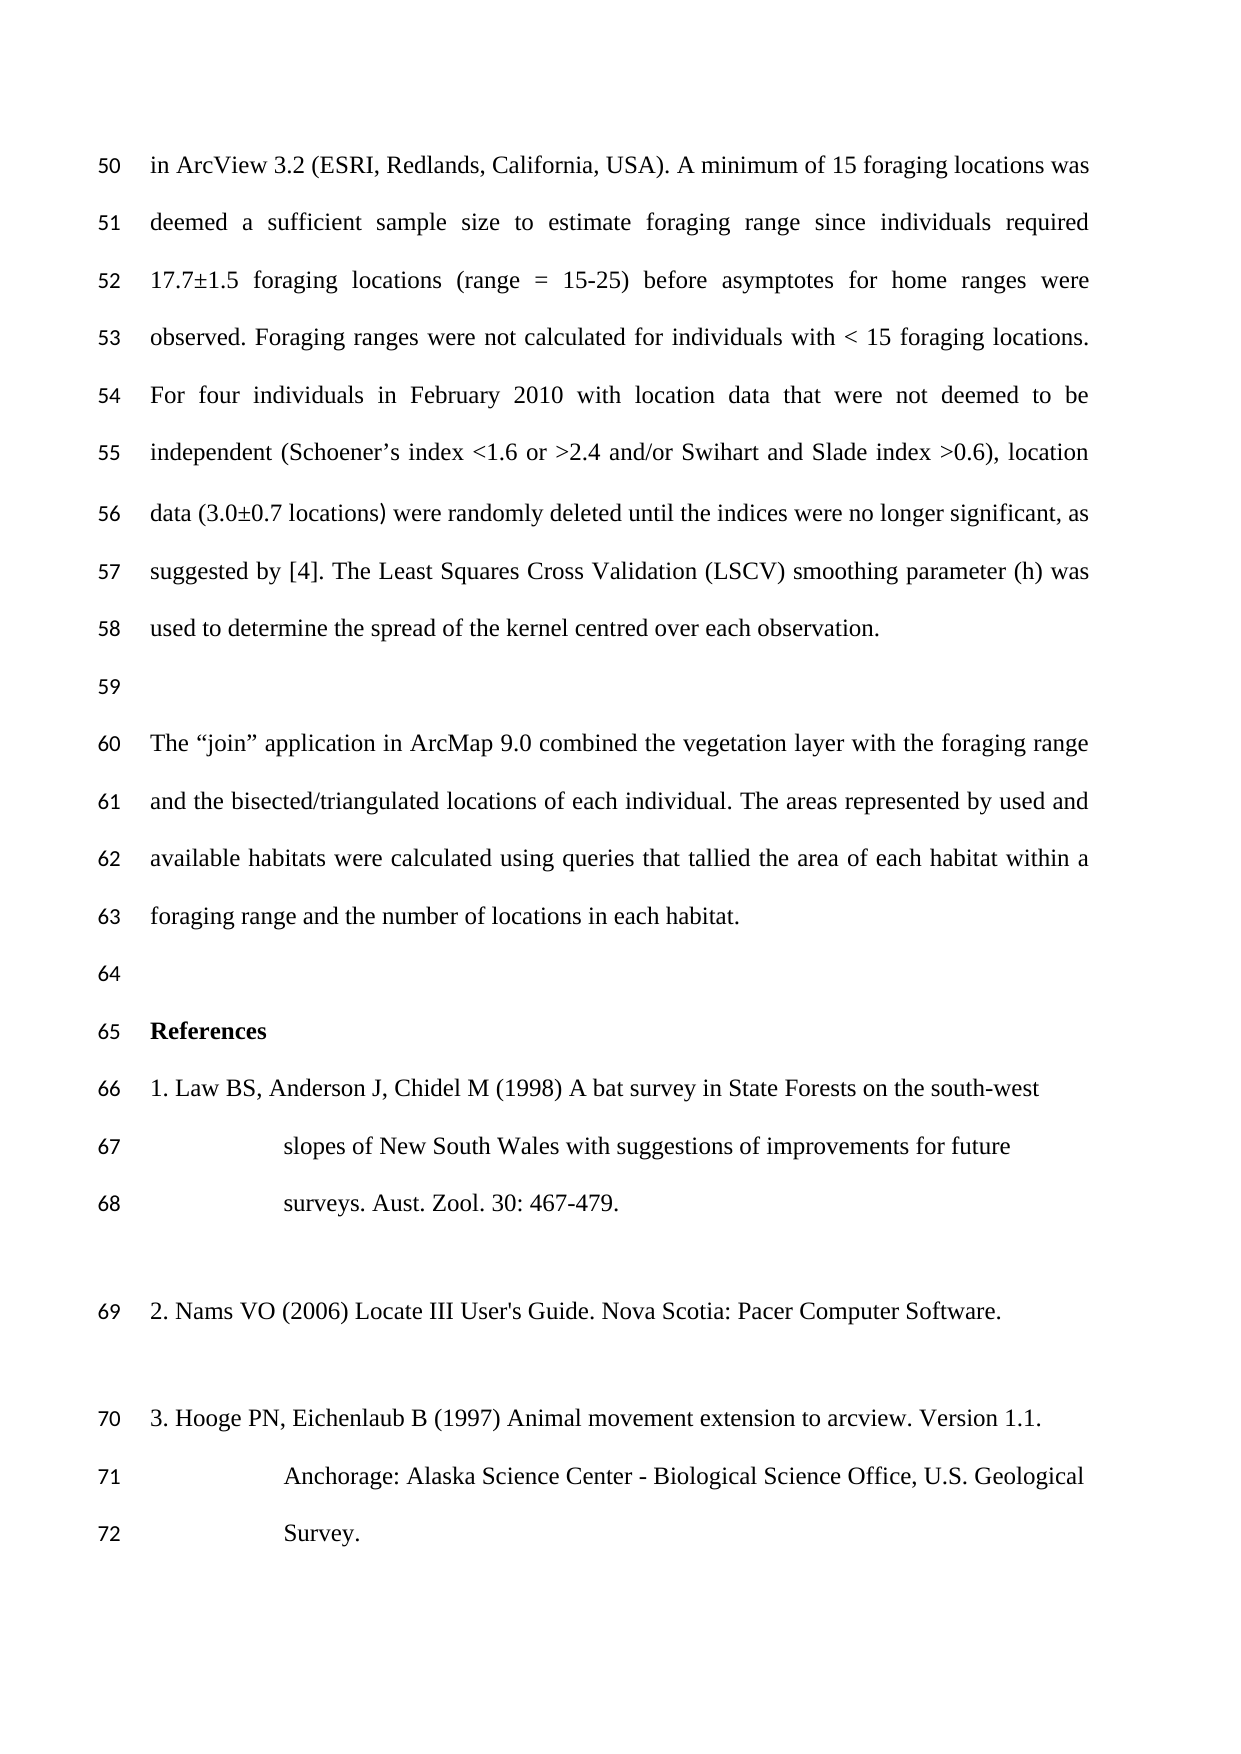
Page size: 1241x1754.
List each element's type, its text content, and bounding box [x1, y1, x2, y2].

text 1. Law BS, Anderson J, Chidel M (1998) A bat survey in State Forests on the south-west slopes of New South Wales with suggestions of improvements for future surveys. Aust. Zool. 30: 467-479. [150, 1073, 1090, 1217]
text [150, 150, 1090, 642]
text The “join” application in ArcMap 9.0 combined the vegetation layer with the foraging range and the bisected/triangulated locations of each individual. The areas represented by used and available habitats were calculated using queries that tallied the area of each habitat within a foraging range and the number of locations in each habitat. [150, 728, 1090, 930]
text 3. Hooge PN, Eichenlaub B (1997) Animal movement extension to arcview. Version 1.1. Anchorage: Alaska Science Center - Biological Science Office, U.S. Geological Survey. [150, 1403, 1090, 1547]
text References [150, 1016, 1090, 1045]
text 2. Nams VO (2006) Locate III User's Guide. Nova Scotia: Pacer Computer Software. [150, 1296, 1090, 1325]
